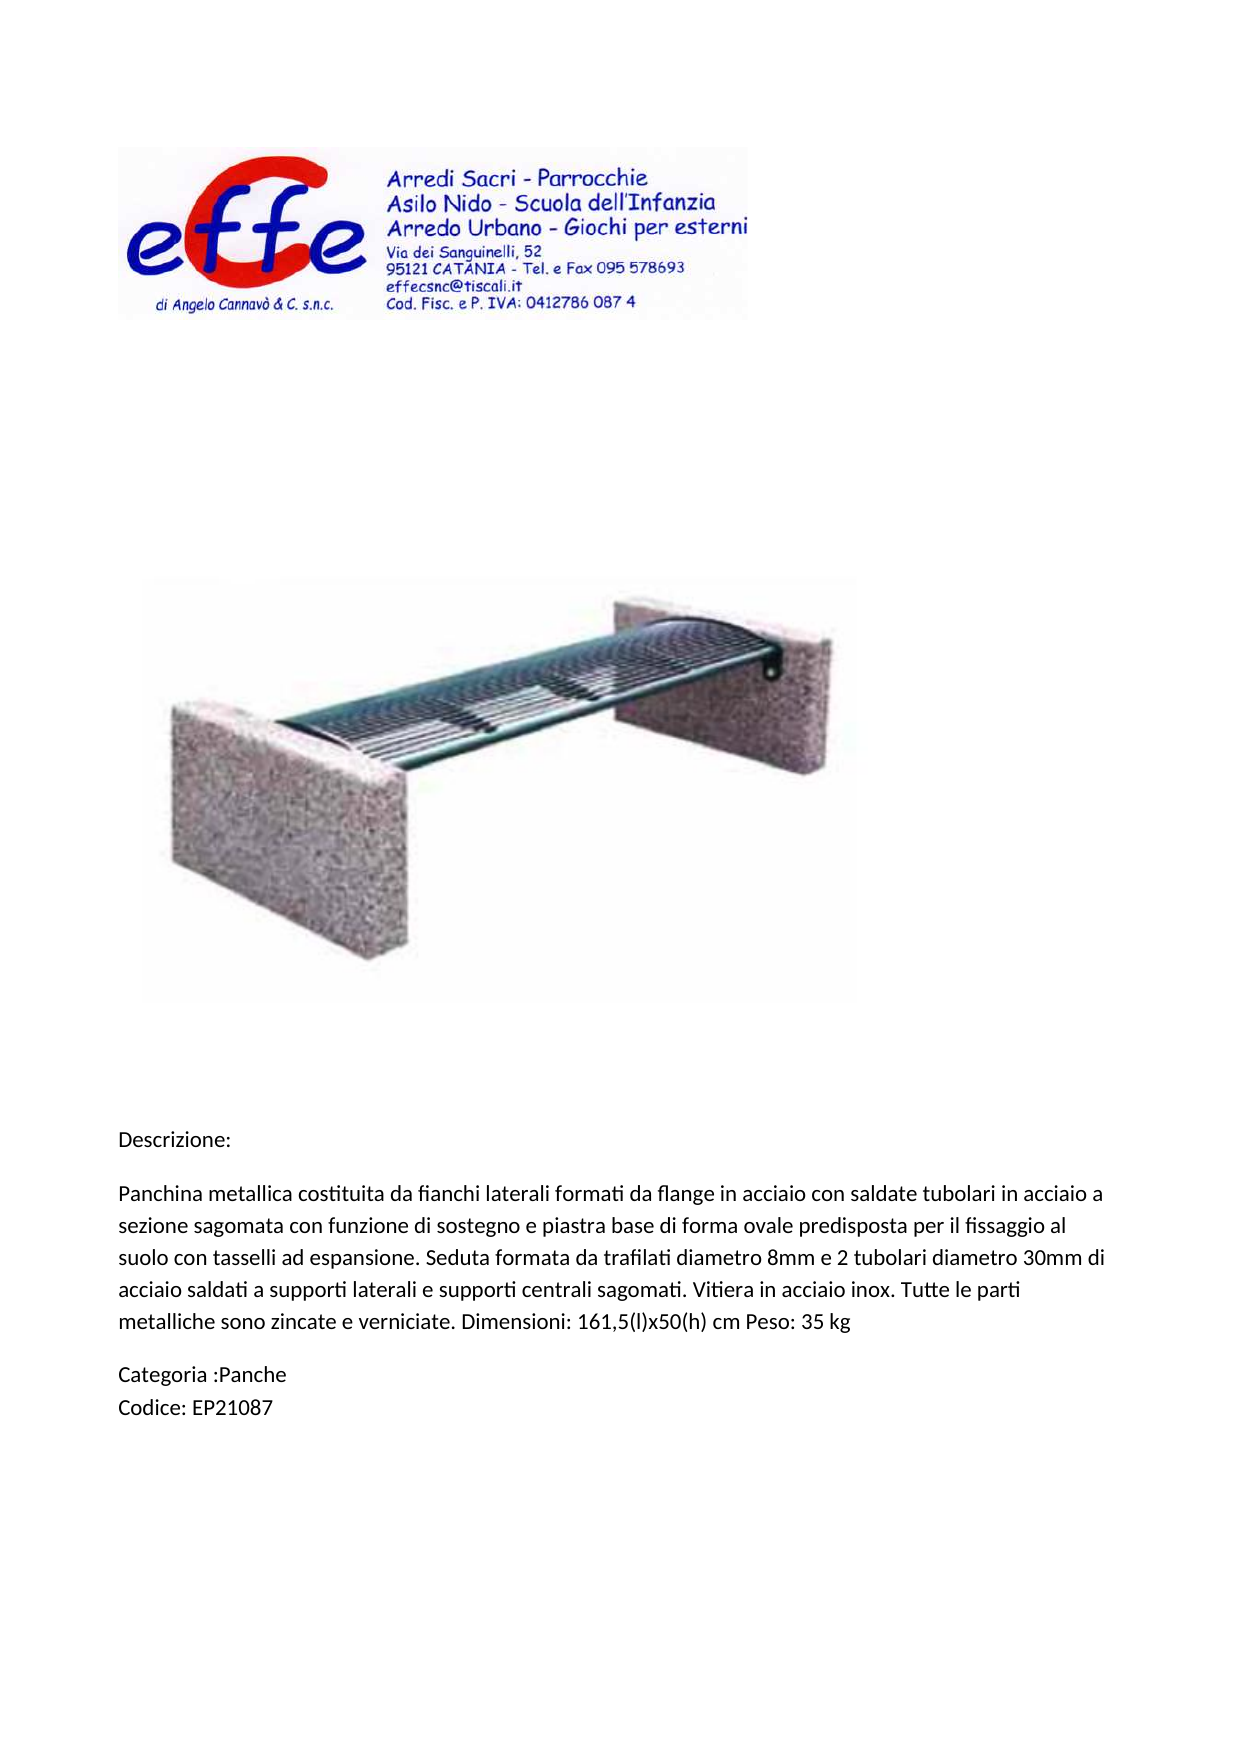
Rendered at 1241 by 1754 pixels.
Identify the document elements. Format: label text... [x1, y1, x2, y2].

text Descrizione: [118, 1126, 1122, 1154]
text Categoria :Panche Codice: EP21087 [118, 1360, 1122, 1421]
picture [118, 397, 869, 1101]
picture [118, 147, 748, 320]
text Panchina metallica costituita da fianchi laterali formati da flange in acciaio con saldate tubolari in acciaio a sezione sagomata con funzione di sostegno e piastra base di forma ovale predisposta per il fissaggio al suolo con tasselli ad espansione. Seduta formata da trafilati diametro 8mm e 2 tubolari diametro 30mm di acciaio saldati a supporti laterali e supporti centrali sagomati. Vitiera in acciaio inox. Tutte le parti metalliche sono zincate e verniciate. Dimensioni: 161,5(l)x50(h) cm Peso: 35 kg [118, 1179, 1122, 1335]
